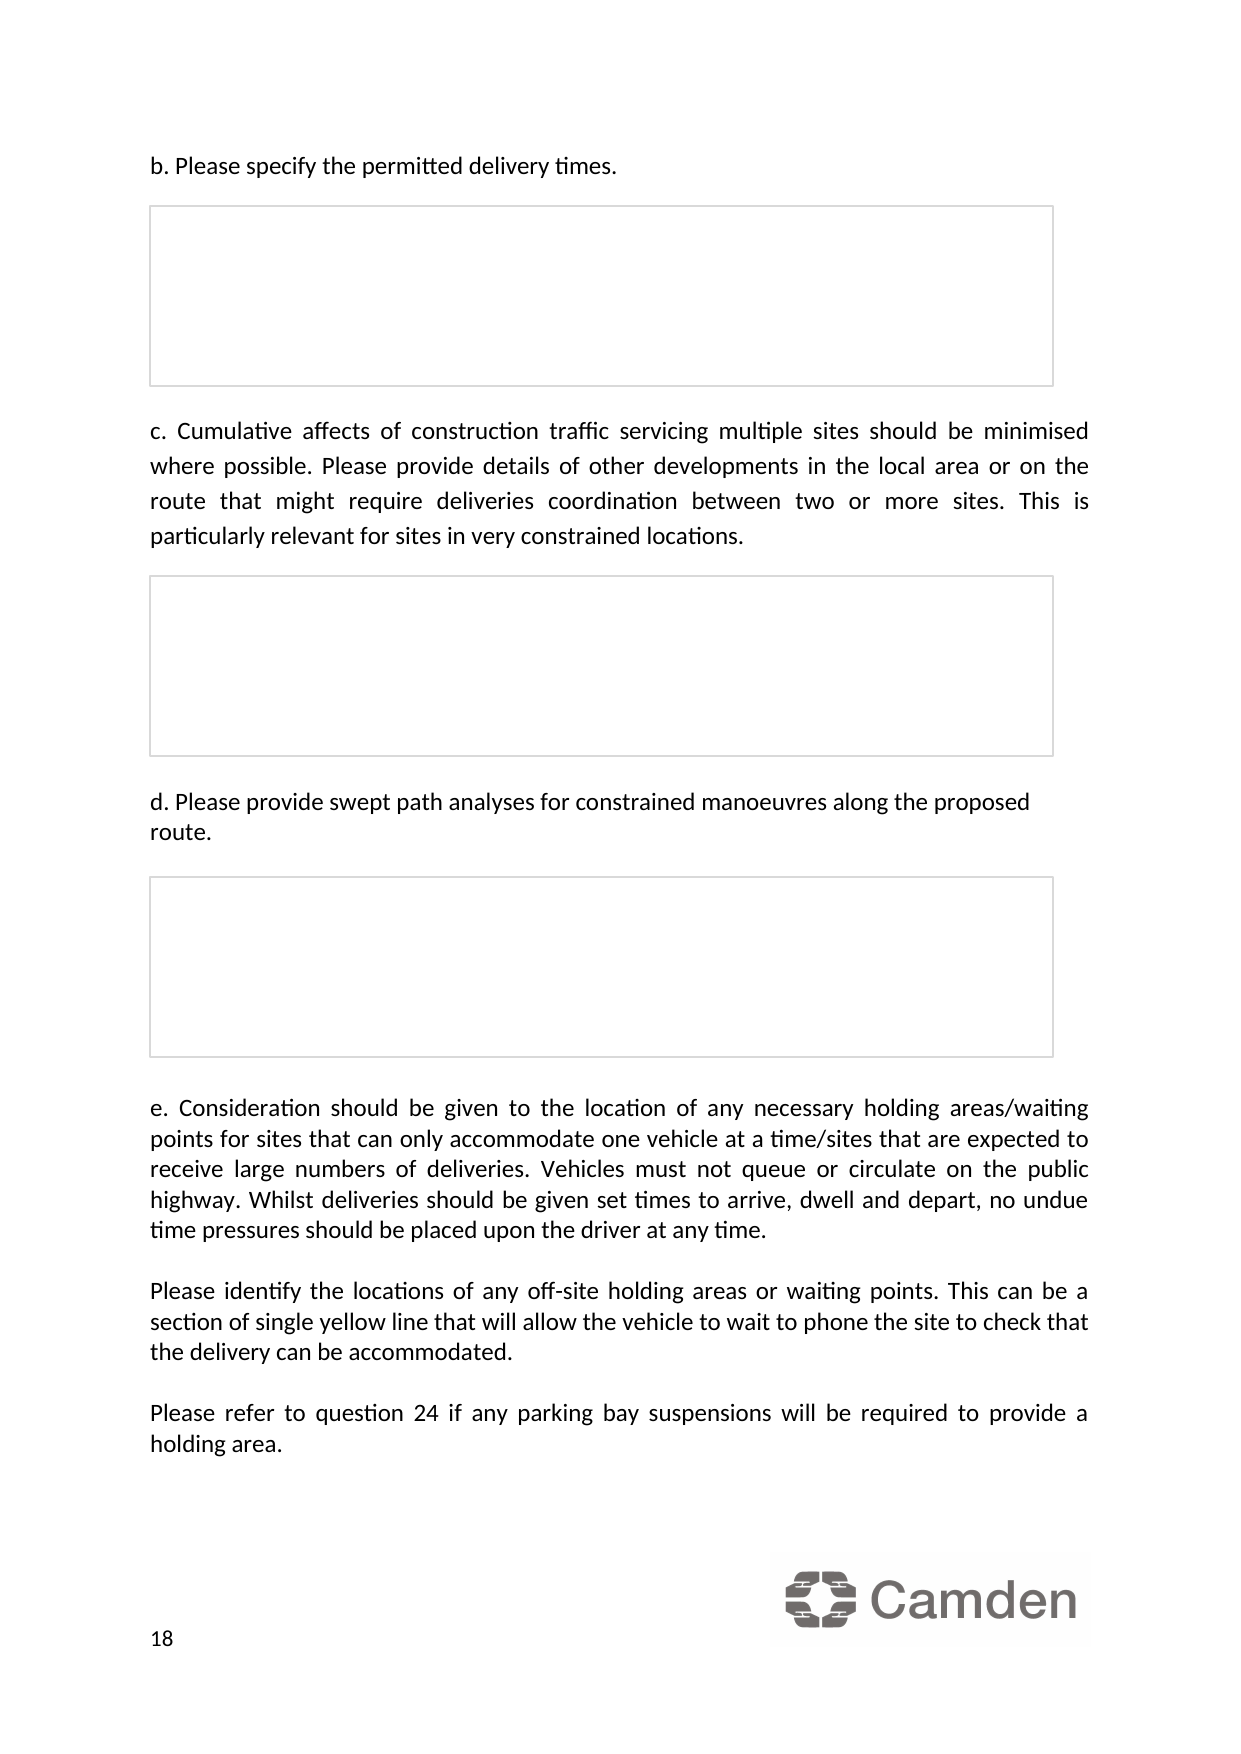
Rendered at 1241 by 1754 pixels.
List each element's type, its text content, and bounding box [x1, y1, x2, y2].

text d. Please provide swept path analyses for constrained manoeuvres along the proposed route. [150, 786, 1090, 847]
picture [770, 1552, 1091, 1647]
text e. Consideration should be given to the location of any necessary holding areas/waiting points for sites that can only accommodate one vehicle at a time/sites that are expected to receive large numbers of deliveries. Vehicles must not queue or circulate on the public highway. Whilst deliveries should be given set times to arrive, dwell and depart, no undue time pressures should be placed upon the driver at any time. [150, 1092, 1090, 1245]
text b. Please specify the permitted delivery times. [150, 150, 1090, 181]
text Please identify the locations of any off-site holding areas or waiting points. This can be a section of single yellow line that will allow the vehicle to wait to phone the site to check that the delivery can be accommodated. [150, 1275, 1090, 1367]
text c. Cumulative affects of construction traffic servicing multiple sites should be minimised where possible. Please provide details of other developments in the local area or on the route that might require deliveries coordination between two or more sites. This is particularly relevant for sites in very constrained locations. [150, 415, 1090, 551]
text Please refer to question 24 if any parking bay suspensions will be required to provide a holding area. [150, 1397, 1090, 1458]
